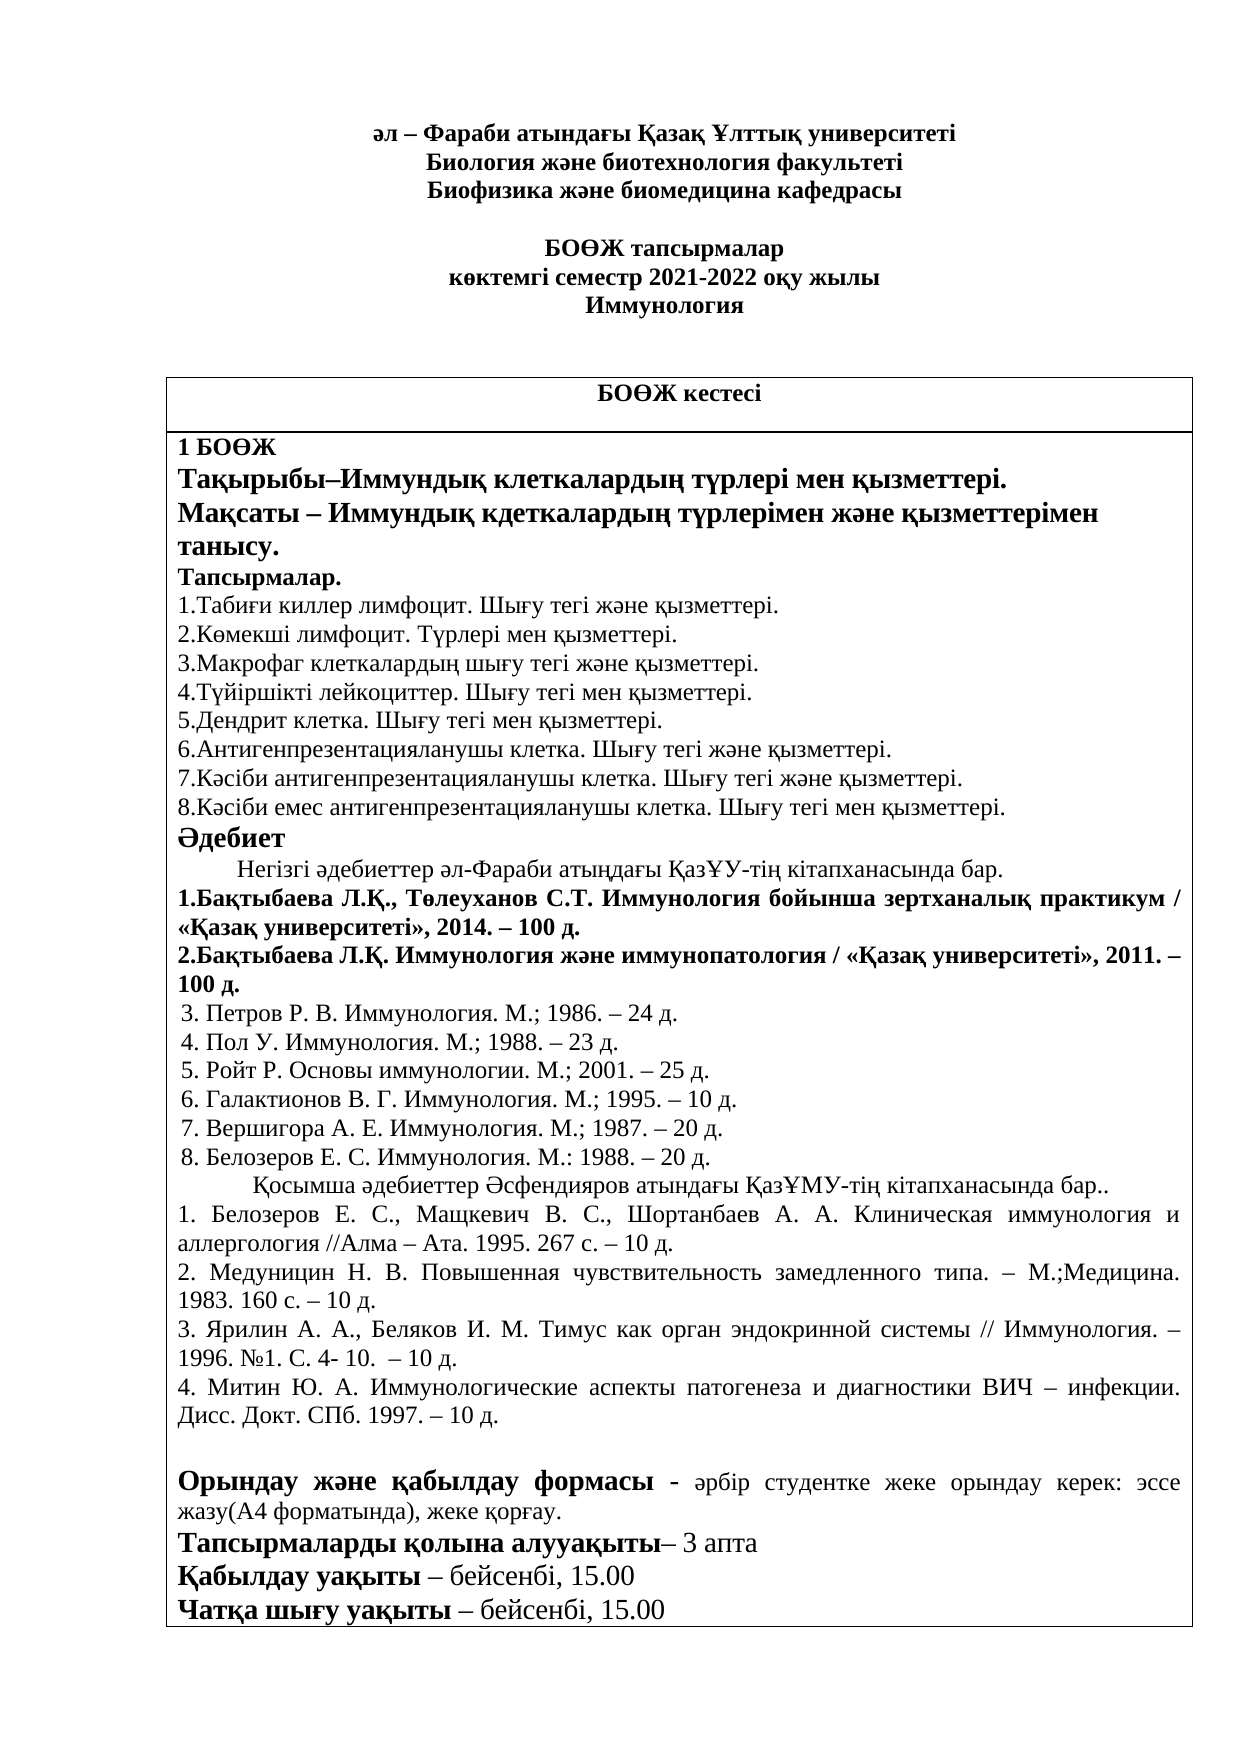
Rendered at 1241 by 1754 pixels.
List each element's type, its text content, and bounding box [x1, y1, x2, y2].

text Биология және биотехнология факультеті [177, 147, 1152, 176]
text әл – Фараби атындағы Қазақ Ұлттық университеті [177, 118, 1152, 147]
text БОӨЖ тапсырмалар [177, 233, 1152, 262]
table_header БОӨЖ кестесі [167, 378, 1192, 431]
text Иммунология [177, 291, 1152, 319]
text Биофизика және биомедицина кафедрасы [177, 176, 1152, 204]
text көктемгі семестр 2021-2022 оқу жылы [177, 262, 1152, 291]
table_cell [167, 433, 1192, 1626]
